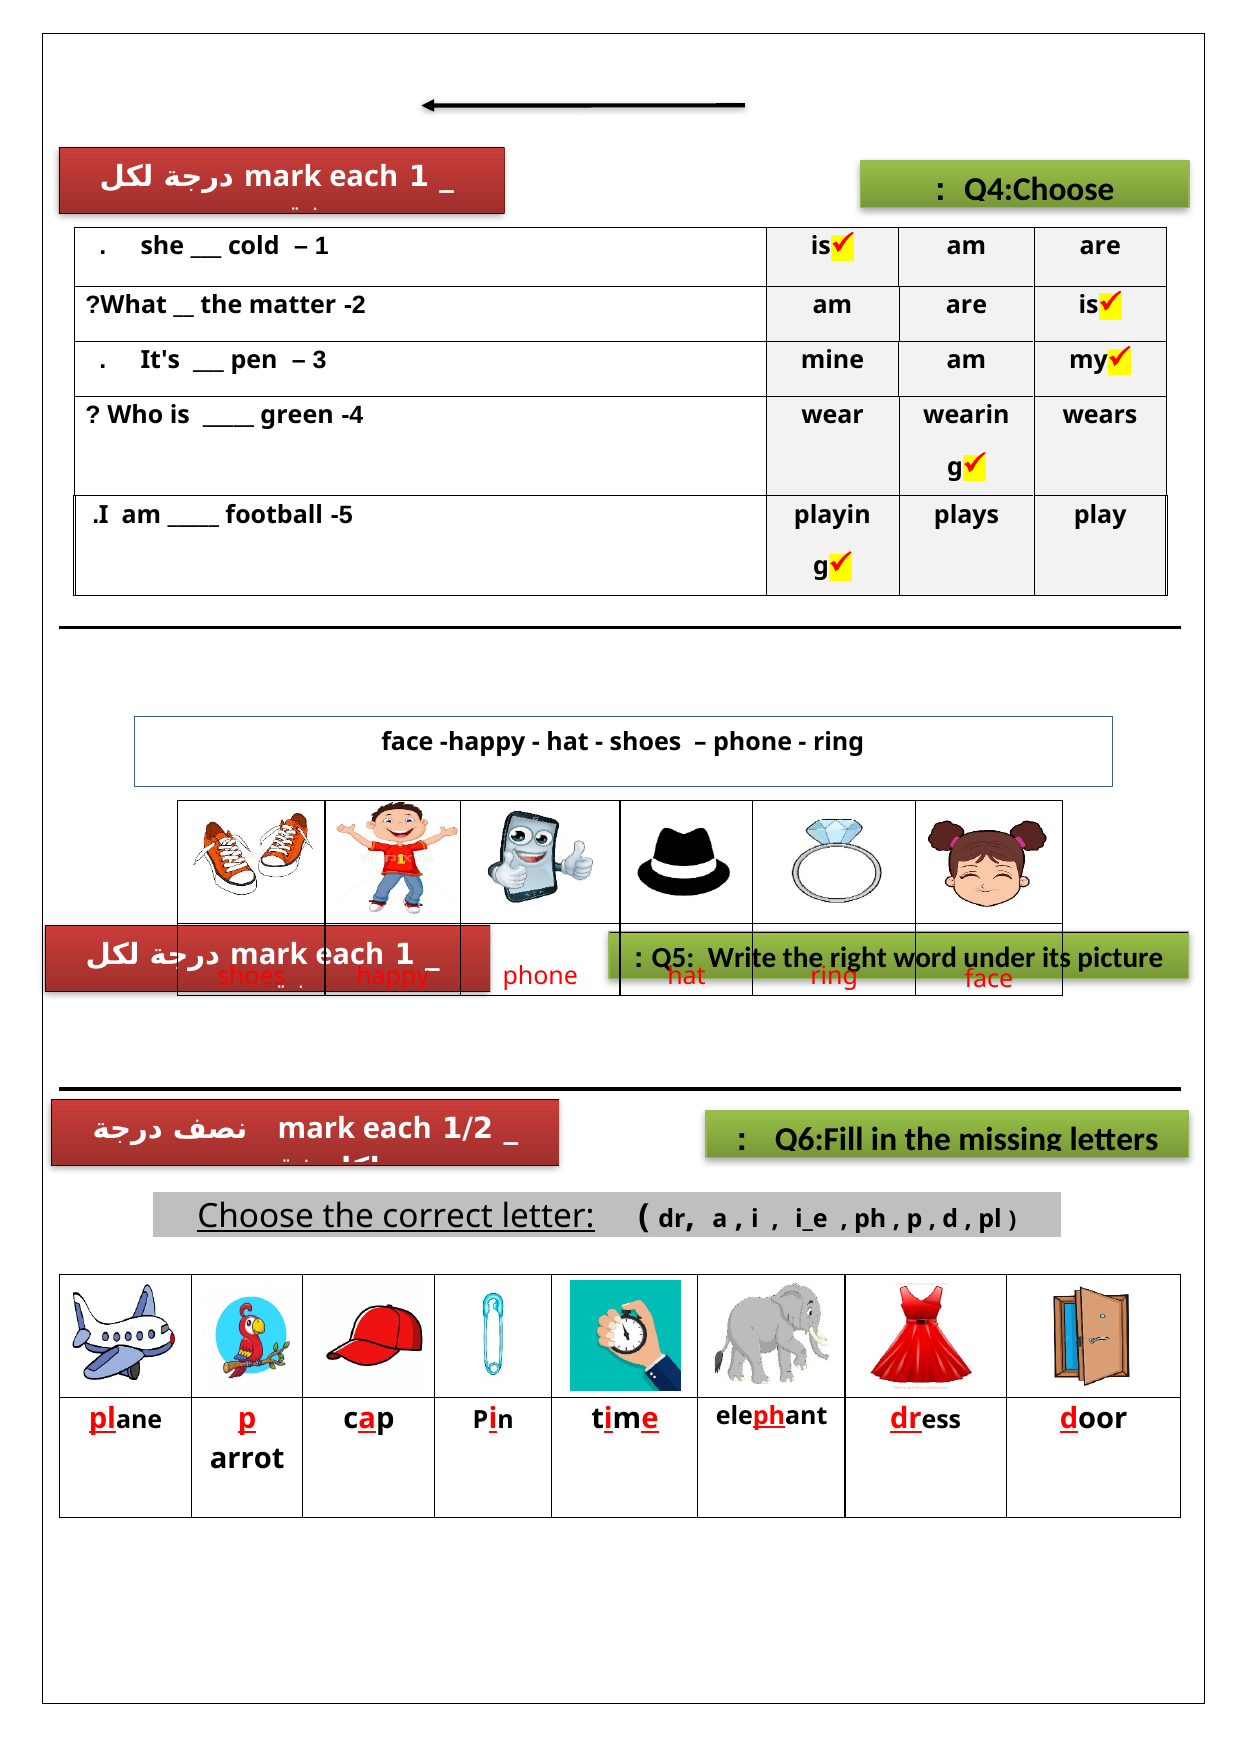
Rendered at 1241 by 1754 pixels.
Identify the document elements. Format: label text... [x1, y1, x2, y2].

table_cell ring [753, 924, 915, 995]
table_cell plane [60, 1398, 191, 1517]
table_cell 3 – It's ___ pen . [75, 342, 766, 396]
table_header [435, 1275, 551, 1397]
table_cell cap [303, 1398, 434, 1517]
picture [187, 802, 318, 904]
table_cell phone [461, 924, 619, 995]
picture [925, 812, 1049, 915]
table_cell door [1007, 1398, 1180, 1517]
table_header [303, 1275, 434, 1397]
picture [336, 802, 458, 914]
table_cell am [899, 341, 1034, 396]
table_cell parrot [192, 1398, 302, 1517]
picture [443, 1283, 543, 1384]
table_header [698, 1275, 844, 1397]
table_header [461, 801, 619, 923]
picture [855, 1280, 987, 1391]
table_cell is [1035, 287, 1166, 341]
table_cell 4- Who is _____ green ? [75, 397, 766, 495]
table_cell wears [1035, 397, 1166, 495]
table_cell plays [900, 495, 1034, 594]
table_header [846, 1275, 1006, 1397]
table_header am [899, 228, 1034, 286]
table_cell 5- I am _____ football. [76, 496, 766, 594]
table_cell are [900, 286, 1034, 341]
table_cell wear [767, 397, 899, 495]
table_header [178, 801, 324, 923]
table_header [1007, 1275, 1180, 1397]
table_header is [767, 228, 898, 286]
table_cell elephant [698, 1398, 844, 1517]
table_header [192, 1275, 302, 1397]
picture [70, 1280, 177, 1384]
picture [482, 807, 598, 907]
table_cell shoes [178, 924, 324, 995]
table_cell face [916, 924, 1062, 995]
table_cell 2- What __ the matter? [75, 287, 766, 341]
table_header [753, 801, 915, 923]
table_cell time [552, 1398, 697, 1517]
table_header [916, 801, 1062, 923]
table_cell wearing [900, 396, 1034, 495]
table_cell play [1035, 496, 1165, 594]
picture [202, 1283, 301, 1391]
picture [570, 1280, 681, 1391]
table_header are [1035, 228, 1166, 286]
table_cell dress [846, 1398, 1006, 1517]
picture [631, 807, 736, 913]
table_cell my [1035, 342, 1166, 396]
table_cell Pin [435, 1398, 551, 1517]
table_cell mine [767, 342, 898, 396]
table_header [621, 801, 752, 923]
picture [1017, 1283, 1168, 1391]
table_cell am [767, 287, 899, 341]
picture [776, 810, 897, 911]
table_cell playing [767, 496, 899, 594]
table_header [326, 801, 460, 923]
picture [714, 1283, 829, 1384]
table_cell hat [621, 924, 752, 995]
table_cell happy [326, 924, 460, 995]
table_header 1 – she ___ cold . [75, 228, 766, 286]
table_header [60, 1275, 191, 1397]
picture [318, 1280, 430, 1390]
table_header [552, 1275, 697, 1397]
